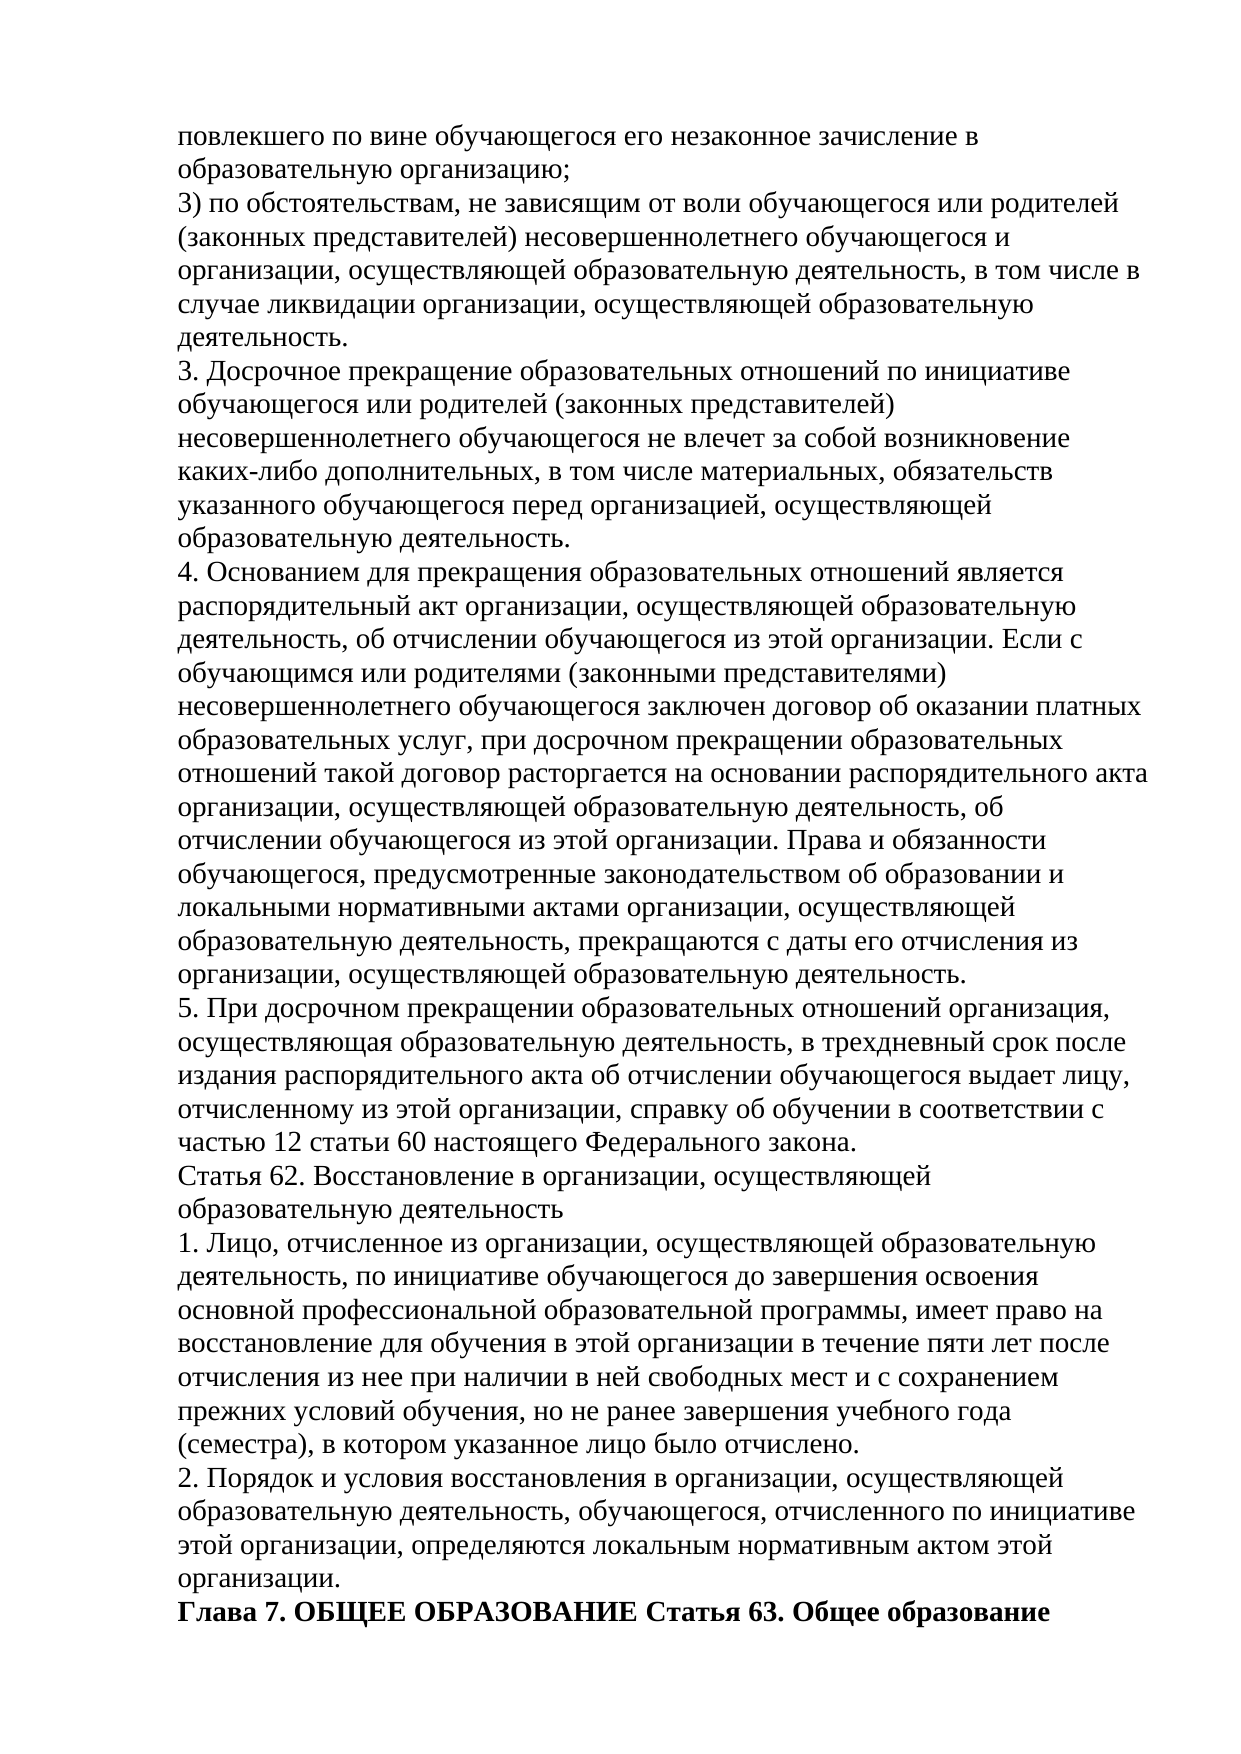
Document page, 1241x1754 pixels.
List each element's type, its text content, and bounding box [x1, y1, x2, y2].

text Глава 7. ОБЩЕЕ ОБРАЗОВАНИЕ Статья 63. Общее образование [177, 1594, 1152, 1627]
text 3. Досрочное прекращение образовательных отношений по инициативе обучающегося или родителей (законных представителей) несовершеннолетнего обучающегося не влечет за собой возникновение каких-либо дополнительных, в том числе материальных, обязательств указанного обучающегося перед организацией, осуществляющей образовательную деятельность. [177, 353, 1152, 554]
text Статья 62. Восстановление в организации, осуществляющей образовательную деятельность [177, 1158, 1152, 1225]
text 3) по обстоятельствам, не зависящим от воли обучающегося или родителей (законных представителей) несовершеннолетнего обучающегося и организации, осуществляющей образовательную деятельность, в том числе в случае ликвидации организации, осуществляющей образовательную деятельность. [177, 185, 1152, 353]
text 2. Порядок и условия восстановления в организации, осуществляющей образовательную деятельность, обучающегося, отчисленного по инициативе этой организации, определяются локальным нормативным актом этой организации. [177, 1460, 1152, 1594]
text 5. При досрочном прекращении образовательных отношений организация, осуществляющая образовательную деятельность, в трехдневный срок после издания распорядительного акта об отчислении обучающегося выдает лицу, отчисленному из этой организации, справку об обучении в соответствии с частью 12 статьи 60 настоящего Федерального закона. [177, 990, 1152, 1158]
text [177, 118, 1152, 185]
text 4. Основанием для прекращения образовательных отношений является распорядительный акт организации, осуществляющей образовательную деятельность, об отчислении обучающегося из этой организации. Если с обучающимся или родителями (законными представителями) несовершеннолетнего обучающегося заключен договор об оказании платных образовательных услуг, при досрочном прекращении образовательных отношений такой договор расторгается на основании распорядительного акта организации, осуществляющей образовательную деятельность, об отчислении обучающегося из этой организации. Права и обязанности обучающегося, предусмотренные законодательством об образовании и локальными нормативными актами организации, осуществляющей образовательную деятельность, прекращаются с даты его отчисления из организации, осуществляющей образовательную деятельность. [177, 554, 1152, 990]
text 1. Лицо, отчисленное из организации, осуществляющей образовательную деятельность, по инициативе обучающегося до завершения освоения основной профессиональной образовательной программы, имеет право на восстановление для обучения в этой организации в течение пяти лет после отчисления из нее при наличии в ней свободных мест и с сохранением прежних условий обучения, но не ранее завершения учебного года (семестра), в котором указанное лицо было отчислено. [177, 1225, 1152, 1460]
